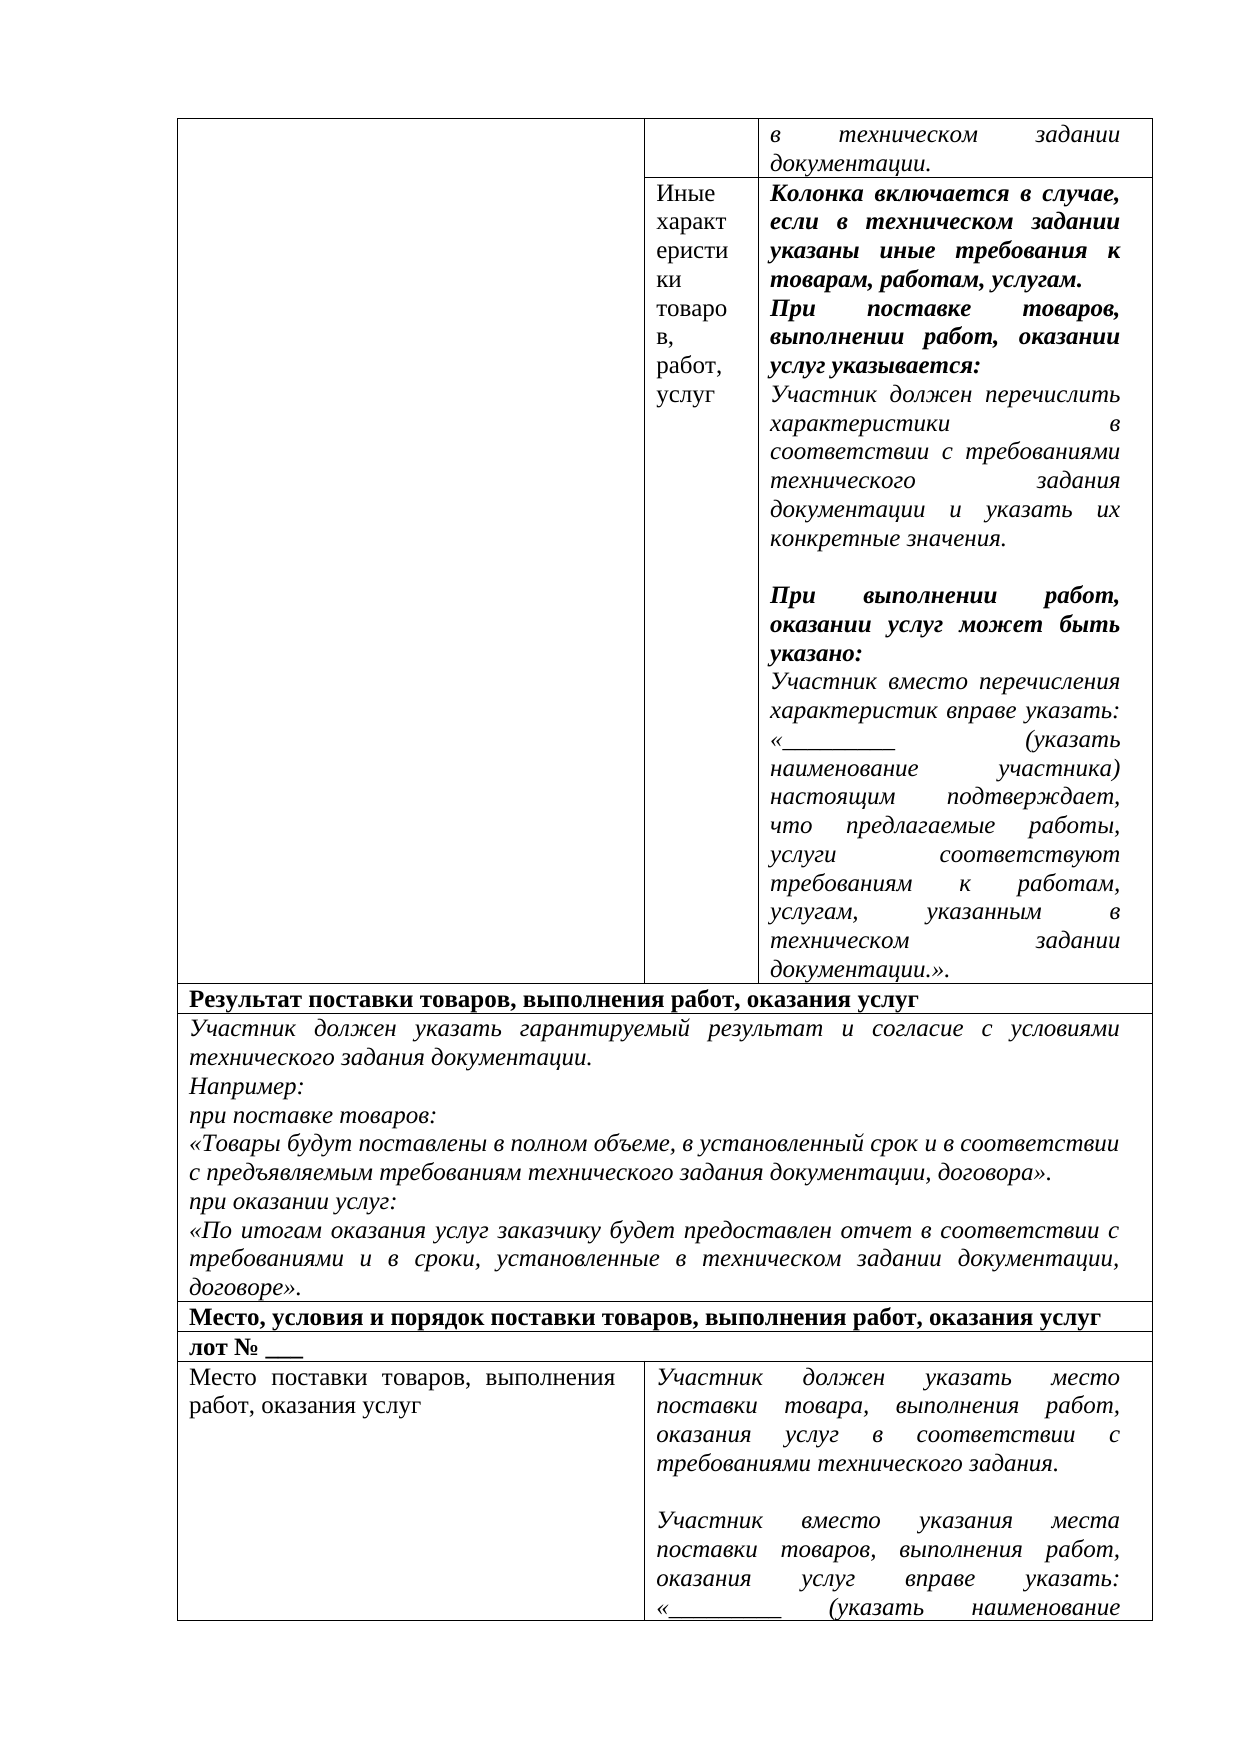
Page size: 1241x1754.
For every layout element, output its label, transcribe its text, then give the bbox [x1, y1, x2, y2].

table_cell Иные характеристики товаров, работ, услуг [645, 178, 758, 983]
table_cell Место, условия и порядок поставки товаров, выполнения работ, оказания услуг [178, 1302, 1152, 1331]
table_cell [645, 1362, 1152, 1620]
table_cell Участник должен указать гарантируемый результат и согласие с условиями технического задания документации. Например: при поставке товаров: «Товары будут поставлены в полном объеме, в установленный срок и в соответствии с предъявляемым требованиям технического задания документации, договора». при оказании услуг: «По итогам оказания услуг заказчику будет предоставлен отчет в соответствии с требованиями и в сроки, установленные в техническом задании документации, договоре». [178, 1014, 1152, 1301]
table_cell Колонка включается в случае, если в техническом задании указаны иные требования к товарам, работам, услугам. При поставке товаров, выполнении работ, оказании услуг указывается: Участник должен перечислить характеристики в соответствии с требованиями технического задания документации и указать их конкретные значения. При выполнении работ, оказании услуг может быть указано: Участник вместо перечисления характеристик вправе указать: «_________ (указать наименование участника) настоящим подтверждает, что предлагаемые работы, услуги соответствуют требованиям к работам, услугам, указанным в техническом задании документации.». [759, 178, 1152, 983]
table_cell Результат поставки товаров, выполнения работ, оказания услуг [178, 984, 1152, 1012]
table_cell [759, 119, 1152, 177]
table_cell лот № ___ [178, 1332, 1152, 1361]
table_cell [178, 1362, 644, 1620]
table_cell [645, 119, 758, 177]
